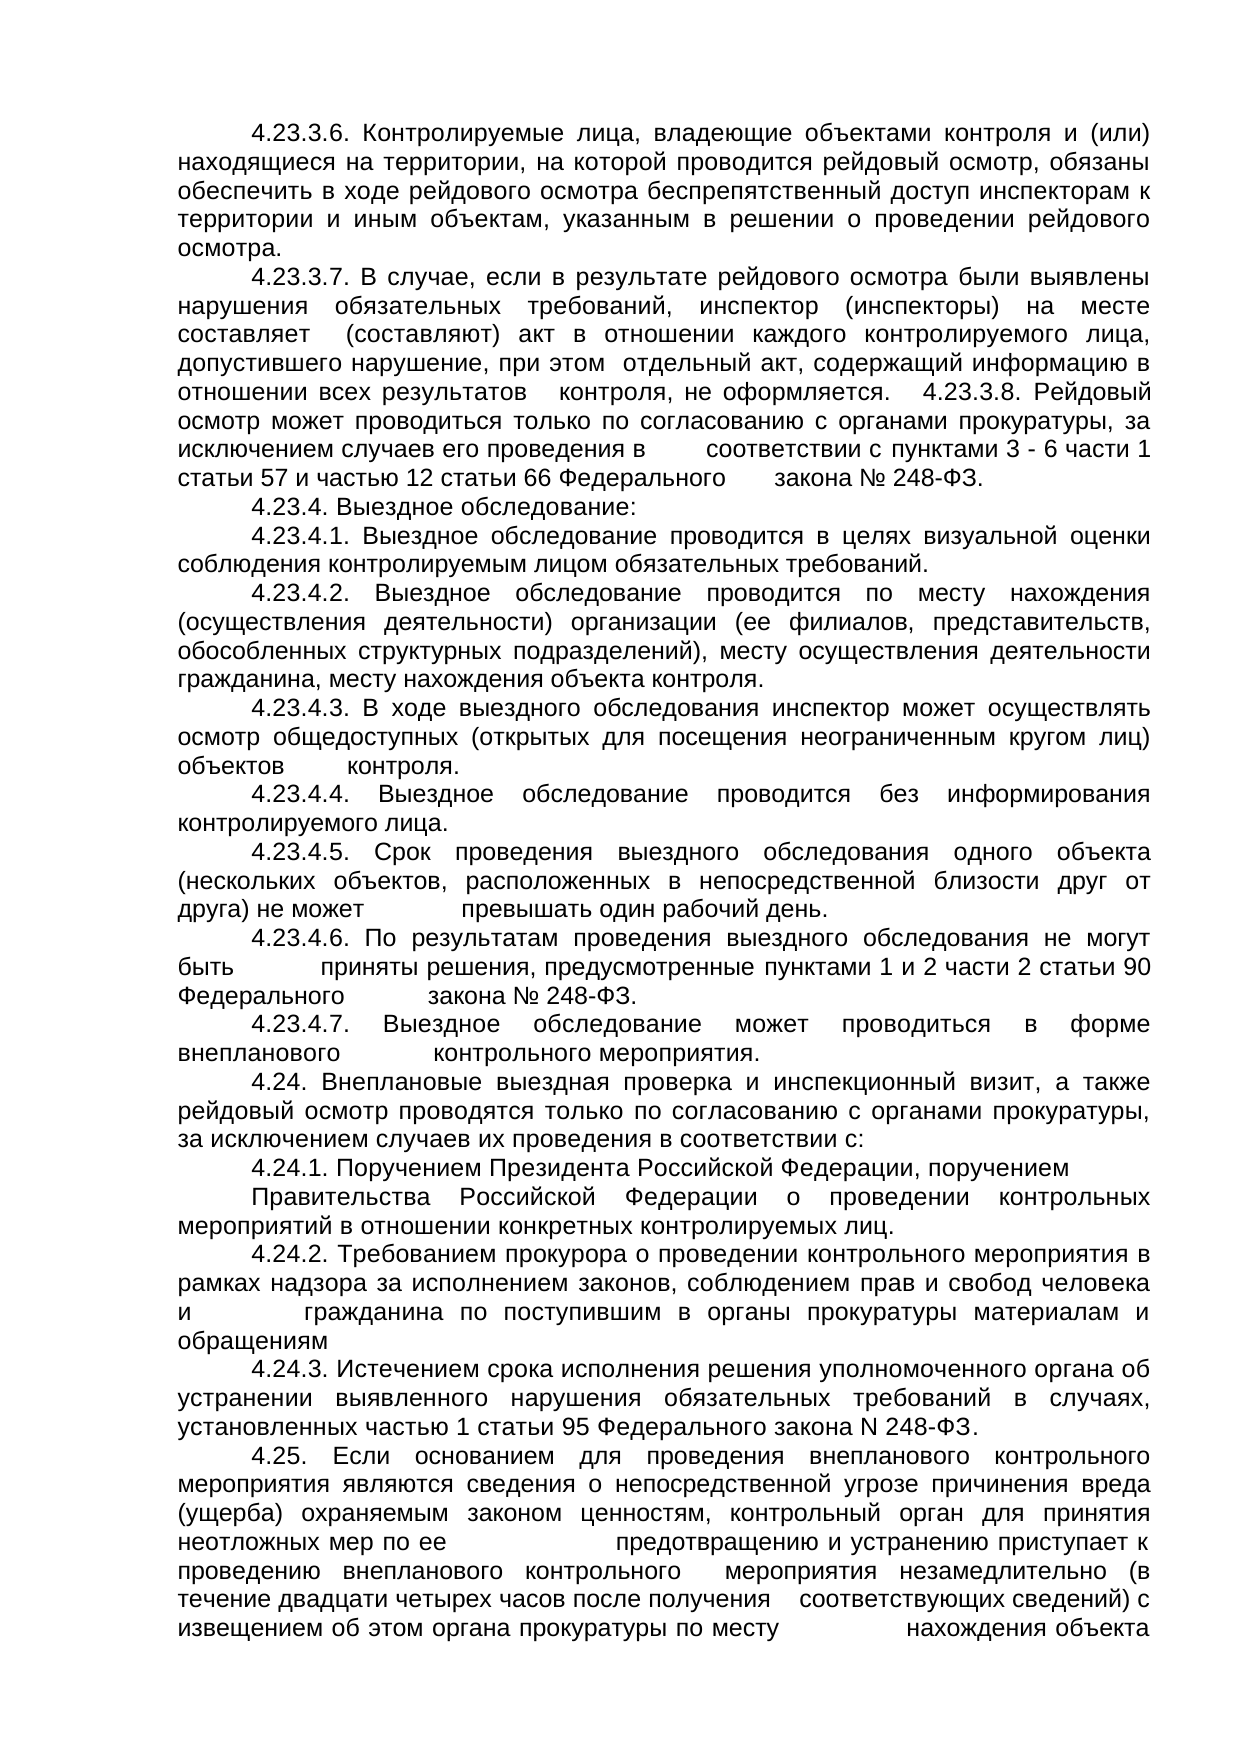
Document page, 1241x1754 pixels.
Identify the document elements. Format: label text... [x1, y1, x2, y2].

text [177, 1441, 1152, 1642]
text 4.23.3.6. Контролируемые лица, владеющие объектами контроля и (или) находящиеся на территории, на которой проводится рейдовый осмотр, обязаны обеспечить в ходе рейдового осмотра беспрепятственный доступ инспекторам к территории и иным объектам, указанным в решении о проведении рейдового осмотра. [177, 118, 1152, 262]
text 4.23.4.3. В ходе выездного обследования инспектор может осуществлять осмотр общедоступных (открытых для посещения неограниченным кругом лиц) объектов контроля. [177, 693, 1152, 779]
text 4.23.4. Выездное обследование: [177, 492, 1152, 521]
text 4.23.4.7. Выездное обследование может проводиться в форме внепланового контрольного мероприятия. [177, 1009, 1152, 1067]
text 4.23.4.4. Выездное обследование проводится без информирования контролируемого лица. [177, 779, 1152, 837]
text 4.23.4.5. Срок проведения выездного обследования одного объекта (нескольких объектов, расположенных в непосредственной близости друг от друга) не может превышать один рабочий день. [177, 837, 1152, 923]
text Правительства Российской Федерации о проведении контрольных мероприятий в отношении конкретных контролируемых лиц. [177, 1182, 1152, 1239]
text 4.23.4.2. Выездное обследование проводится по месту нахождения (осуществления деятельности) организации (ее филиалов, представительств, обособленных структурных подразделений), месту осуществления деятельности гражданина, месту нахождения объекта контроля. [177, 578, 1152, 693]
text 4.23.4.1. Выездное обследование проводится в целях визуальной оценки соблюдения контролируемым лицом обязательных требований. [177, 521, 1152, 578]
text 4.24.3. Истечением срока исполнения решения уполномоченного органа об устранении выявленного нарушения обязательных требований в случаях, установленных частью 1 статьи 95 Федерального закона N 248-ФЗ. [177, 1354, 1152, 1441]
text 4.23.3.7. В случае, если в результате рейдового осмотра были выявлены нарушения обязательных требований, инспектор (инспекторы) на месте составляет (составляют) акт в отношении каждого контролируемого лица, допустившего нарушение, при этом отдельный акт, содержащий информацию в отношении всех результатов контроля, не оформляется. 4.23.3.8. Рейдовый осмотр может проводиться только по согласованию с органами прокуратуры, за исключением случаев его проведения в соответствии с пунктами 3 - 6 части 1 статьи 57 и частью 12 статьи 66 Федерального закона № 248-ФЗ. [177, 262, 1152, 492]
text 4.24.2. Требованием прокурора о проведении контрольного мероприятия в рамках надзора за исполнением законов, соблюдением прав и свобод человека и гражданина по поступившим в органы прокуратуры материалам и обращениям [177, 1239, 1152, 1354]
text 4.24.1. Поручением Президента Российской Федерации, поручением [177, 1153, 1152, 1182]
text 4.24. Внеплановые выездная проверка и инспекционный визит, а также рейдовый осмотр проводятся только по согласованию с органами прокуратуры, за исключением случаев их проведения в соответствии с: [177, 1067, 1152, 1153]
text 4.23.4.6. По результатам проведения выездного обследования не могут быть приняты решения, предусмотренные пунктами 1 и 2 части 2 статьи 90 Федерального закона № 248-ФЗ. [177, 923, 1152, 1009]
